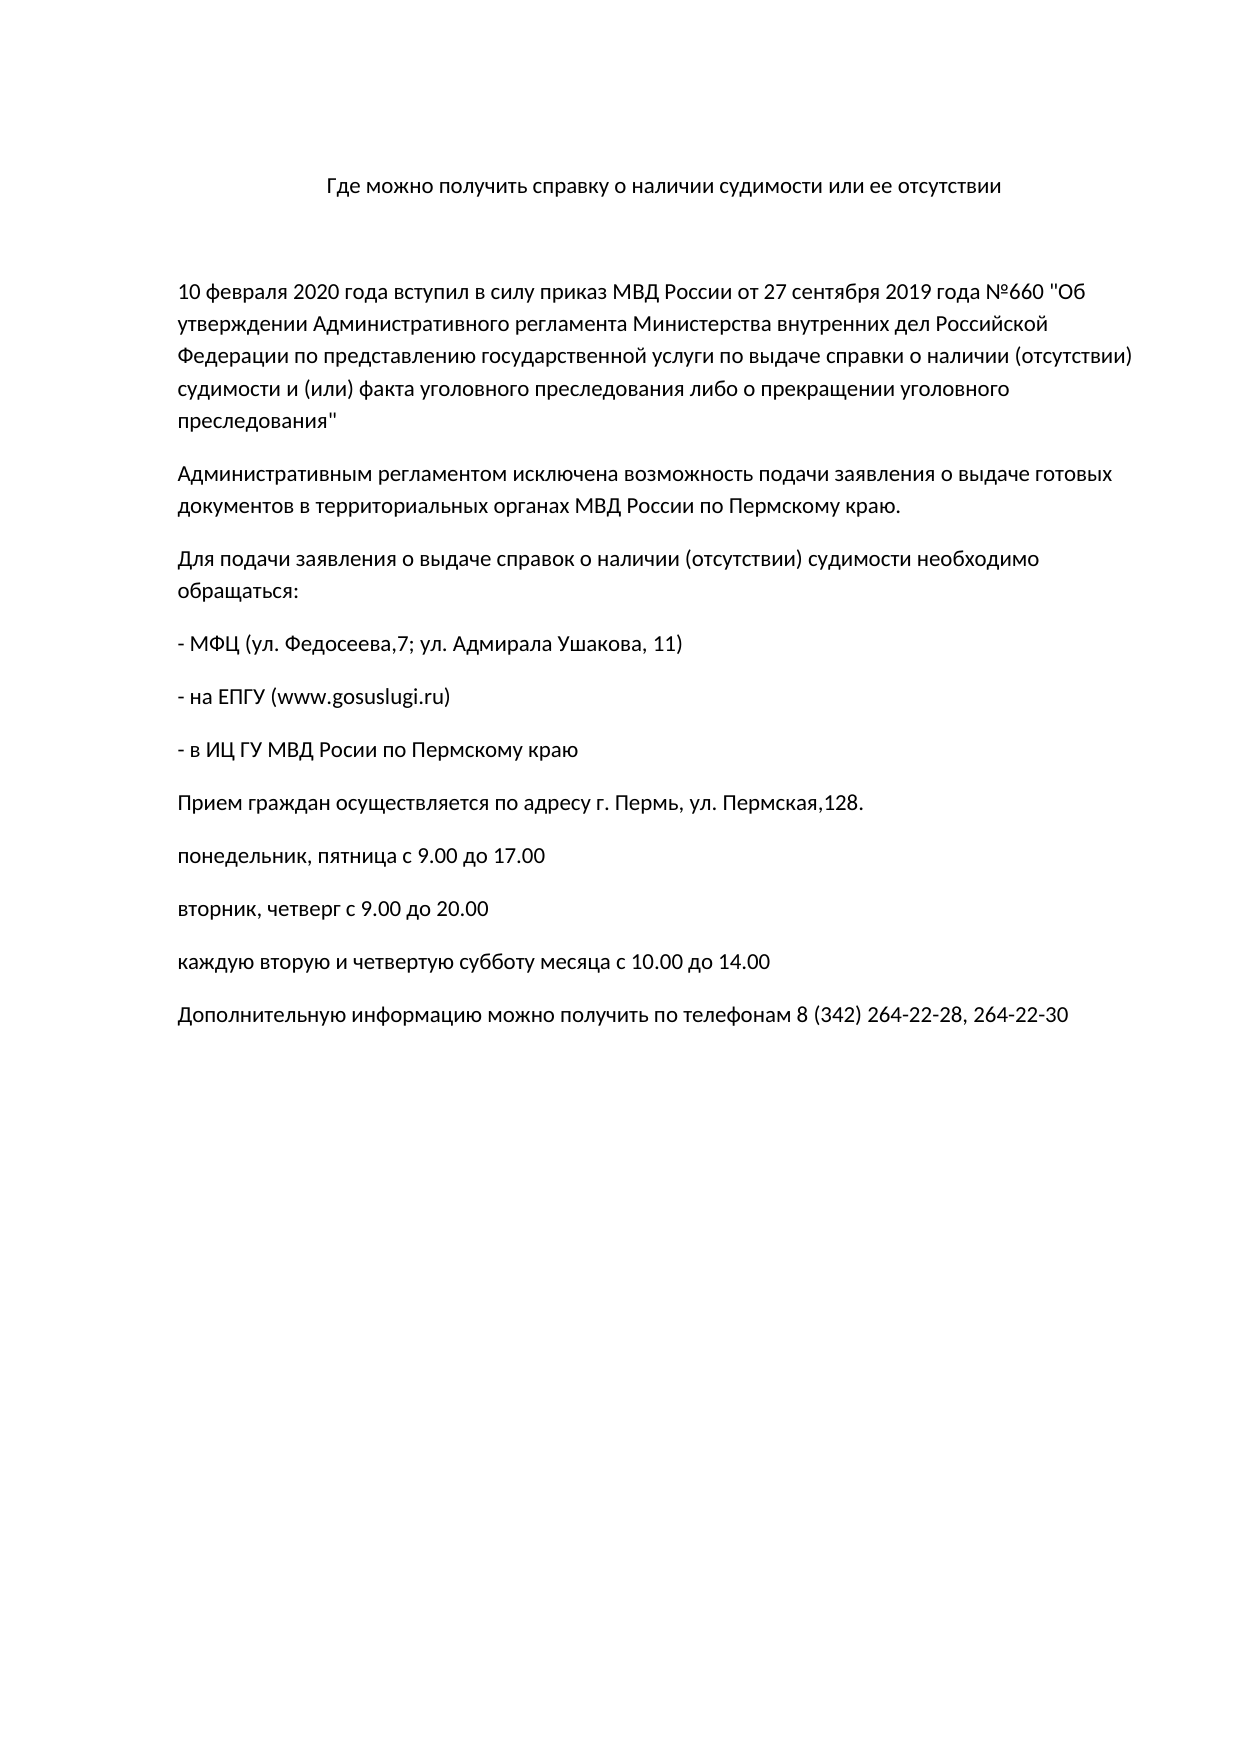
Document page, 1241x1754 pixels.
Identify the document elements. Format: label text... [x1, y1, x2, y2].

text - в ИЦ ГУ МВД Росии по Пермскому краю [177, 735, 1152, 763]
text - МФЦ (ул. Федосеева,7; ул. Адмирала Ушакова, 11) [177, 629, 1152, 657]
text каждую вторую и четвертую субботу месяца с 10.00 до 14.00 [177, 947, 1152, 976]
text Прием граждан осуществляется по адресу г. Пермь, ул. Пермская,128. [177, 788, 1152, 816]
text 10 февраля 2020 года вступил в силу приказ МВД России от 27 сентября 2019 года №660 "Об утверждении Административного регламента Министерства внутренних дел Российской Федерации по представлению государственной услуги по выдаче справки о наличии (отсутствии) судимости и (или) факта уголовного преследования либо о прекращении уголовного преследования" [177, 277, 1152, 434]
text понедельник, пятница с 9.00 до 17.00 [177, 841, 1152, 869]
text вторник, четверг с 9.00 до 20.00 [177, 894, 1152, 922]
text - на ЕПГУ (www.gosuslugi.ru) [177, 682, 1152, 710]
text Где можно получить справку о наличии судимости или ее отсутствии [177, 171, 1152, 199]
text Для подачи заявления о выдаче справок о наличии (отсутствии) судимости необходимо обращаться: [177, 544, 1152, 604]
text Дополнительную информацию можно получить по телефонам 8 (342) 264-22-28, 264-22-30 [177, 1001, 1152, 1028]
text Административным регламентом исключена возможность подачи заявления о выдаче готовых документов в территориальных органах МВД России по Пермскому краю. [177, 459, 1152, 519]
